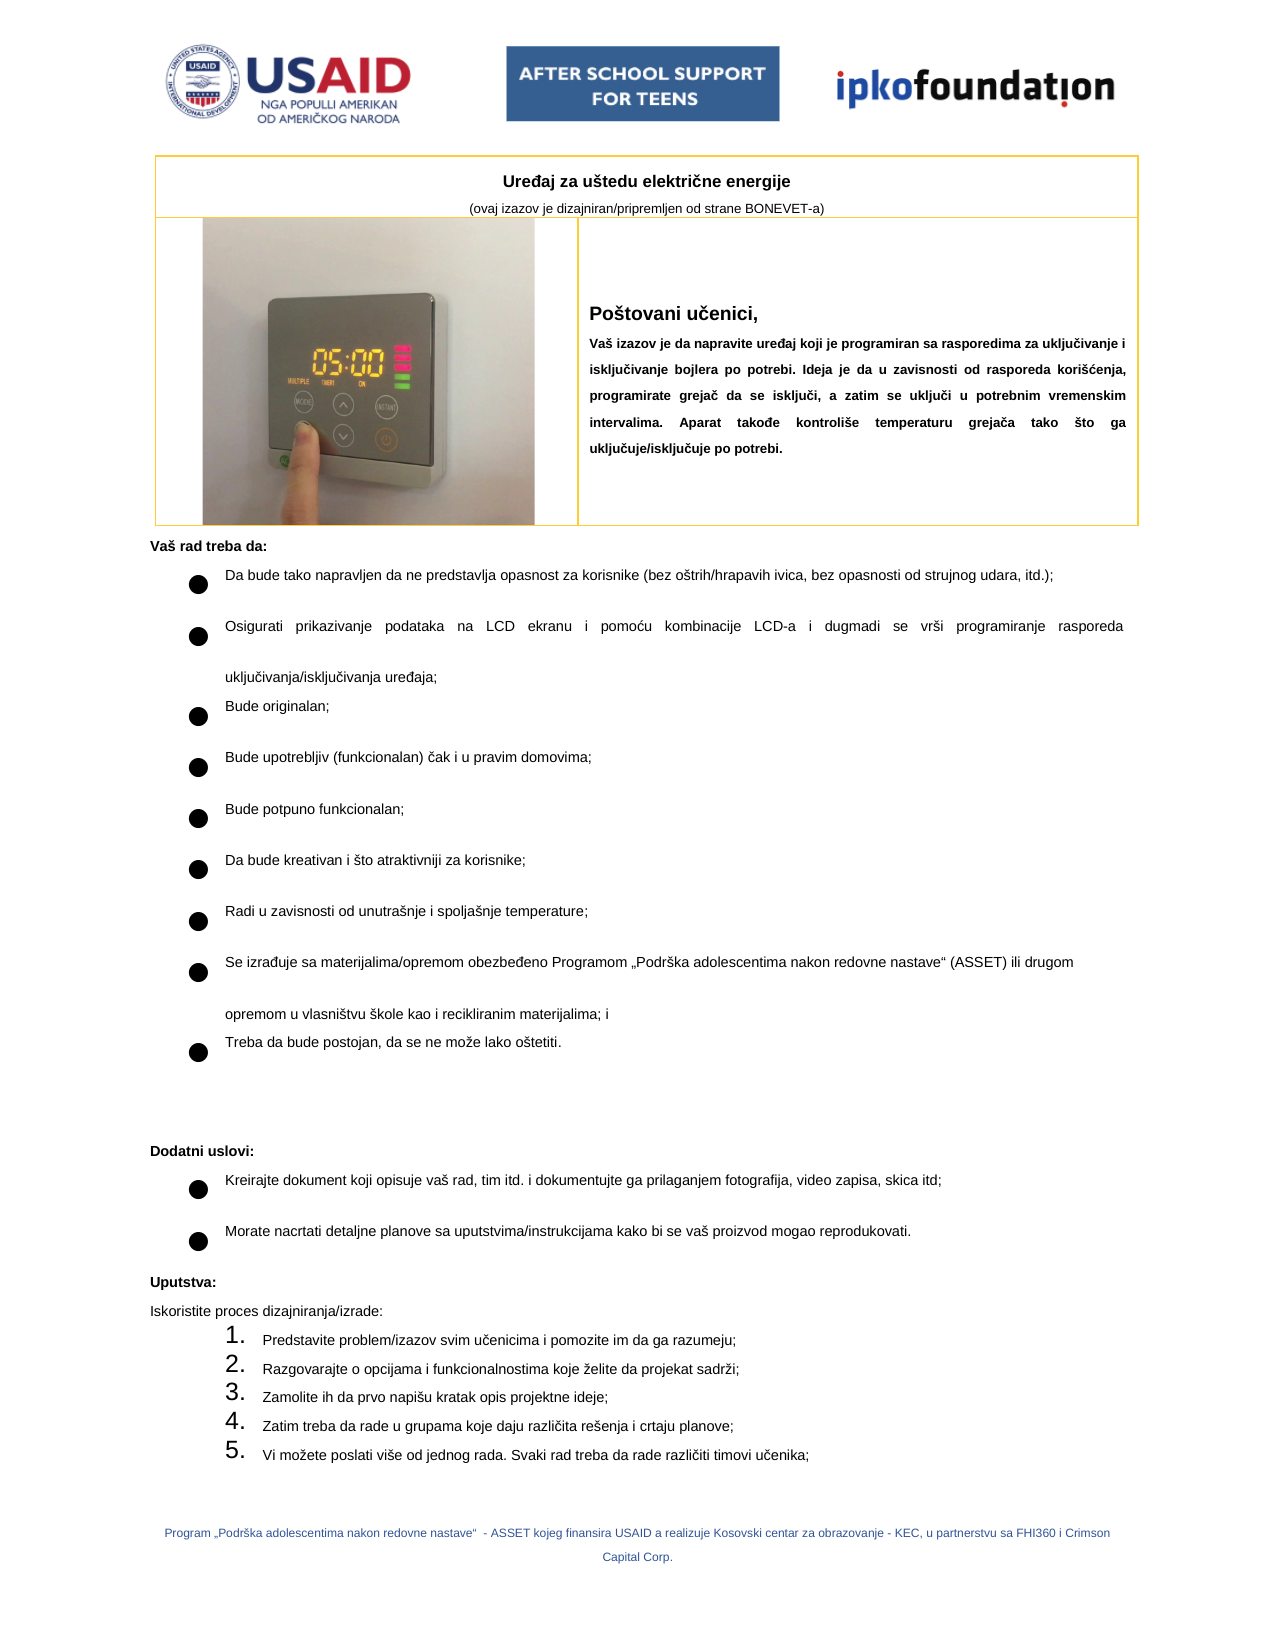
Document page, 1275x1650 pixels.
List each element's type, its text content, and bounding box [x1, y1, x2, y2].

list Radi u zavisnosti od unutrašnje i spoljašnje temperature; [187, 891, 1125, 942]
list Se izrađuje sa materijalima/opremom obezbeđeno Programom „Podrška adolescentima nakon redovne nastave“ (ASSET) ili drugom opremom u vlasništvu škole kao i recikliranim materijalima; i [187, 942, 1125, 1022]
list Bude potpuno funkcionalan; [187, 789, 1125, 840]
text Iskoristite proces dizajniranja/izrade: [150, 1291, 1125, 1320]
table_cell Poštovani učenici, Vaš izazov je da napravite uređaj koji je programiran sa rasporedima za uključivanje i isključivanje bojlera po potrebi. Ideja je da u zavisnosti od rasporeda korišćenja, programirate grejač da se isključi, a zatim se uključi u potrebnim vremenskim intervalima. Aparat takođe kontroliše temperaturu grejača tako što ga uključuje/isključuje po potrebi. [579, 218, 1137, 524]
list Treba da bude postojan, da se ne može lako oštetiti. [187, 1022, 1125, 1074]
list Predstavite problem/izazov svim učenicima i pomozite im da ga razumeju; [225, 1320, 1125, 1349]
list Zatim treba da rade u grupama koje daju različita rešenja i crtaju planove; [225, 1406, 1125, 1435]
table_cell [156, 218, 202, 524]
list Razgovarajte o opcijama i funkcionalnostima koje želite da projekat sadrži; [225, 1349, 1125, 1377]
list Zamolite ih da prvo napišu kratak opis projektne ideje; [225, 1377, 1125, 1406]
list Morate nacrtati detaljne planove sa uputstvima/instrukcijama kako bi se vaš proizvod mogao reprodukovati. [187, 1211, 1125, 1262]
table_cell [535, 218, 577, 524]
list Da bude tako napravljen da ne predstavlja opasnost za korisnike (bez oštrih/hrapavih ivica, bez opasnosti od strujnog udara, itd.); [187, 555, 1125, 606]
table_header Uređaj za uštedu električne energije (ovaj izazov je dizajniran/pripremljen od strane BONEVET-a) [156, 157, 1137, 217]
text Vaš rad treba da: [150, 526, 1125, 555]
list Da bude kreativan i što atraktivniji za korisnike; [187, 840, 1125, 891]
picture [149, 30, 1125, 156]
text Uputstva: [150, 1262, 1125, 1291]
picture [202, 218, 535, 525]
text Dodatni uslovi: [150, 1131, 1125, 1160]
list Kreirajte dokument koji opisuje vaš rad, tim itd. i dokumentujte ga prilaganjem fotografija, video zapisa, skica itd; [187, 1160, 1125, 1211]
list Bude upotrebljiv (funkcionalan) čak i u pravim domovima; [187, 737, 1125, 789]
list Vi možete poslati više od jednog rada. Svaki rad treba da rade različiti timovi učenika; [225, 1435, 1125, 1464]
list Bude originalan; [187, 686, 1125, 737]
list Osigurati prikazivanje podataka na LCD ekranu i pomoću kombinacije LCD-a i dugmadi se vrši programiranje rasporeda uključivanja/isključivanja uređaja; [187, 606, 1125, 686]
